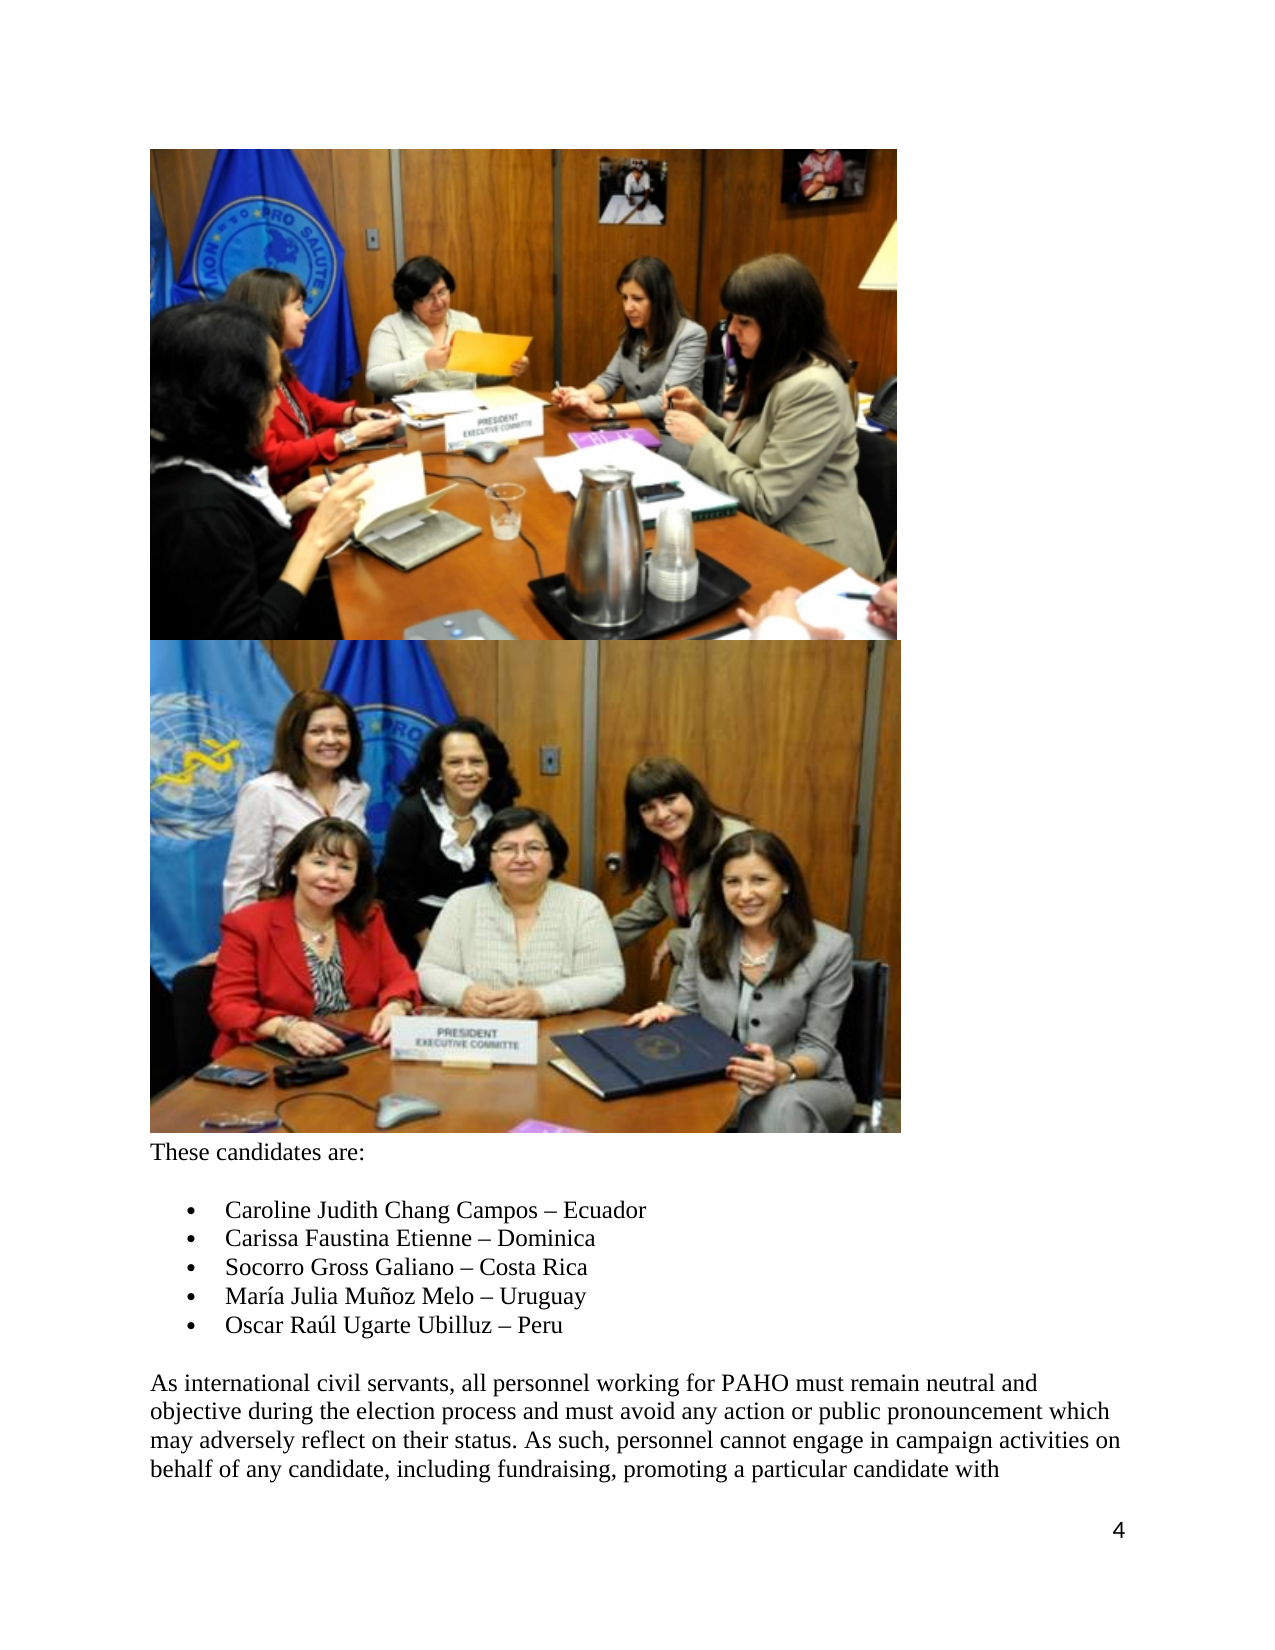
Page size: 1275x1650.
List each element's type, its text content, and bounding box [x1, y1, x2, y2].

list Carissa Faustina Etienne – [187, 1223, 1125, 1252]
list Oscar Raúl Ugarte Ubilluz – [187, 1310, 1125, 1338]
list Socorro Gross Galiano – [187, 1252, 1125, 1281]
list Caroline Judith Chang Campos – [187, 1195, 1125, 1223]
list María Julia Muñoz Melo – [187, 1281, 1125, 1310]
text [150, 1368, 1125, 1483]
picture [150, 149, 901, 1133]
text These candidates are: [150, 1137, 1125, 1166]
